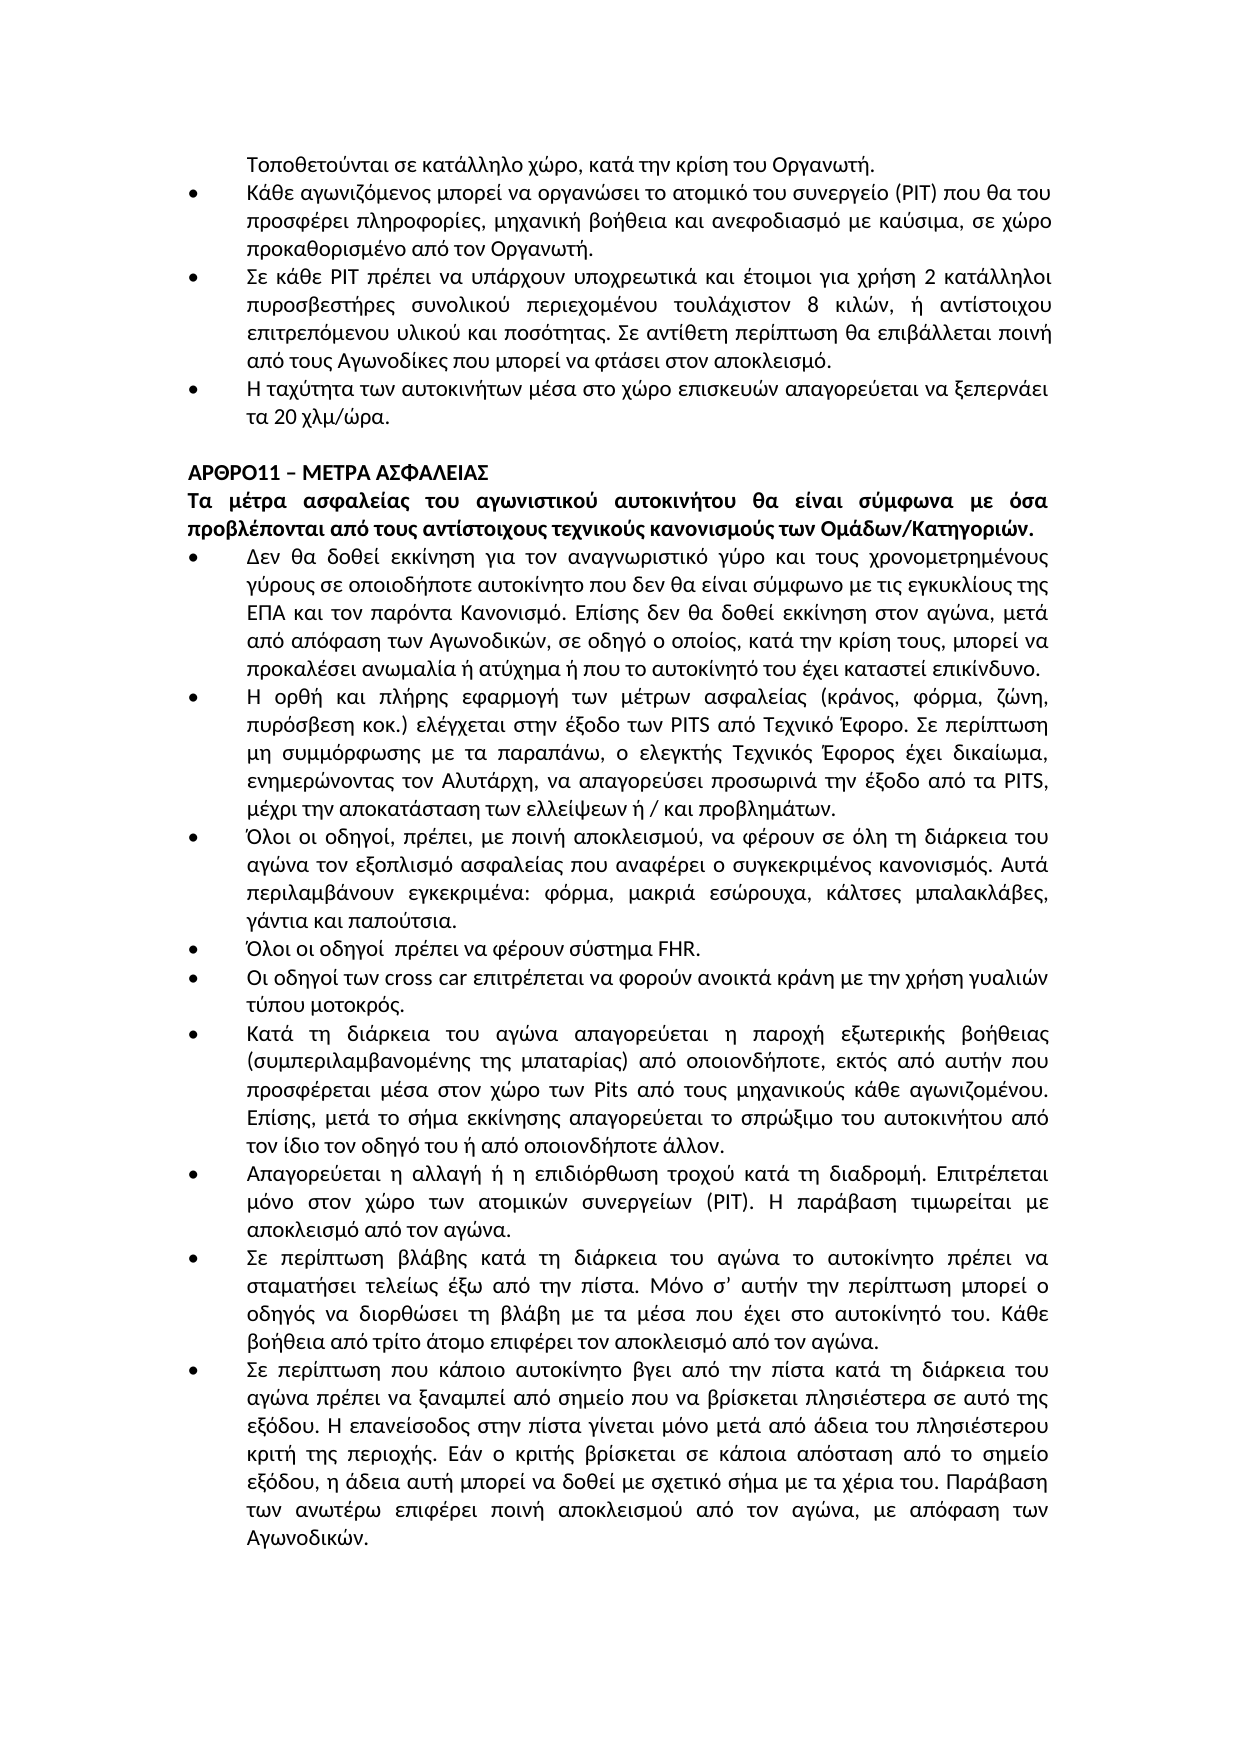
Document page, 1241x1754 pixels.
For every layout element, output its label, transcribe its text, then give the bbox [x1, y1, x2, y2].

list Σε κάθε PIT πρέπει να υπάρχουν υποχρεωτικά και έτοιμοι για χρήση 2 κατάλληλοι πυροσβεστήρες συνολικού περιεχομένου τουλάχιστον 8 κιλών, ή αντίστοιχου επιτρεπόμενου υλικού και ποσότητας. Σε αντίθετη περίπτωση θα επιβάλλεται ποινή από τους Αγωνοδίκες που μπορεί να φτάσει στον αποκλεισμό. [187, 262, 1053, 374]
text APΘPO11 – METPA AΣΦAΛEIAΣ [188, 458, 1052, 486]
list Κάθε αγωνιζόμενος μπορεί να οργανώσει το ατομικό του συνεργείο (PIT) που θα του προσφέρει πληροφορίες, μηχανική βοήθεια και ανεφοδιασμό με καύσιμα, σε χώρο προκαθορισμένο από τον Οργανωτή. [187, 178, 1053, 262]
list Σε περίπτωση βλάβης κατά τη διάρκεια του αγώνα το αυτοκίνητο πρέπει να σταματήσει τελείως έξω από την πίστα. Μόνο σ’ αυτήν την περίπτωση μπορεί ο οδηγός να διορθώσει τη βλάβη με τα μέσα που έχει στο αυτοκίνητό του. Κάθε βοήθεια από τρίτο άτομο επιφέρει τον αποκλεισμό από τον αγώνα. [187, 1243, 1050, 1355]
list Κατά τη διάρκεια του αγώνα απαγορεύεται η παροχή εξωτερικής βοήθειας (συμπεριλαμβανομένης της μπαταρίας) από οποιονδήποτε, εκτός από αυτήν που προσφέρεται μέσα στον χώρο των Pits από τους μηχανικούς κάθε αγωνιζομένου. Επίσης, μετά το σήμα εκκίνησης απαγορεύεται το σπρώξιμο του αυτοκινήτου από τον ίδιο τον οδηγό του ή από οποιονδήποτε άλλον. [187, 1019, 1050, 1159]
list Όλοι οι οδηγοί, πρέπει, με ποινή αποκλεισμού, να φέρουν σε όλη τη διάρκεια του αγώνα τον εξοπλισμό ασφαλείας που αναφέρει ο συγκεκριμένος κανονισμός. Αυτά περιλαμβάνουν εγκεκριμένα: φόρμα, μακριά εσώρουχα, κάλτσες μπαλακλάβες, γάντια και παπούτσια. [187, 822, 1050, 934]
list Η ορθή και πλήρης εφαρμογή των μέτρων ασφαλείας (κράνος, φόρμα, ζώνη, πυρόσβεση κοκ.) ελέγχεται στην έξοδο των PITS από Τεχνικό Έφορο. Σε περίπτωση μη συμμόρφωσης με τα παραπάνω, ο ελεγκτής Τεχνικός Έφορος έχει δικαίωμα, ενημερώνοντας τον Αλυτάρχη, να απαγορεύσει προσωρινά την έξοδο από τα PITS, μέχρι την αποκατάσταση των ελλείψεων ή / και προβλημάτων. [187, 682, 1050, 822]
list Σε περίπτωση που κάποιο αυτοκίνητο βγει από την πίστα κατά τη διάρκεια του αγώνα πρέπει να ξαναμπεί από σημείο που να βρίσκεται πλησιέστερα σε αυτό της εξόδου. H επανείσοδος στην πίστα γίνεται μόνο μετά από άδεια του πλησιέστερου κριτή της περιοχής. Εάν ο κριτής βρίσκεται σε κάποια απόσταση από το σημείο εξόδου, η άδεια αυτή μπορεί να δοθεί με σχετικό σήμα με τα χέρια του. Παράβαση των ανωτέρω επιφέρει ποινή αποκλεισμού από τον αγώνα, με απόφαση των Αγωνοδικών. [187, 1355, 1050, 1551]
text Τα μέτρα ασφαλείας του αγωνιστικού αυτοκινήτου θα είναι σύμφωνα με όσα προβλέπονται από τους αντίστοιχους τεχνικούς κανονισμούς των Ομάδων/Κατηγοριών. [187, 486, 1050, 542]
list Δεν θα δοθεί εκκίνηση για τον αναγνωριστικό γύρο και τους χρονομετρημένους γύρους σε οποιοδήποτε αυτοκίνητο που δεν θα είναι σύμφωνο με τις εγκυκλίους της ΕΠΑ και τον παρόντα Κανονισμό. Επίσης δεν θα δοθεί εκκίνηση στον αγώνα, μετά από απόφαση των Αγωνοδικών, σε οδηγό ο οποίος, κατά την κρίση τους, μπορεί να προκαλέσει ανωμαλία ή ατύχημα ή που το αυτοκίνητό του έχει καταστεί επικίνδυνο. [187, 542, 1050, 682]
list H ταχύτητα των αυτοκινήτων μέσα στο χώρο επισκευών απαγορεύεται να ξεπερνάει τα 20 χλμ/ώρα. [187, 374, 1050, 430]
text Τοποθετούνται σε κατάλληλο χώρο, κατά την κρίση του Οργανωτή. [247, 150, 1053, 178]
list Απαγορεύεται η αλλαγή ή η επιδιόρθωση τροχού κατά τη διαδρομή. Επιτρέπεται μόνο στον χώρο των ατομικών συνεργείων (PIT). H παράβαση τιμωρείται με αποκλεισμό από τον αγώνα. [187, 1159, 1050, 1243]
list Οι οδηγοί των cross car επιτρέπεται να φορούν ανοικτά κράνη με την χρήση γυαλιών τύπου μοτοκρός. [187, 963, 1050, 1019]
list Όλοι οι οδηγοί πρέπει να φέρουν σύστημα FHR. [187, 934, 1050, 963]
